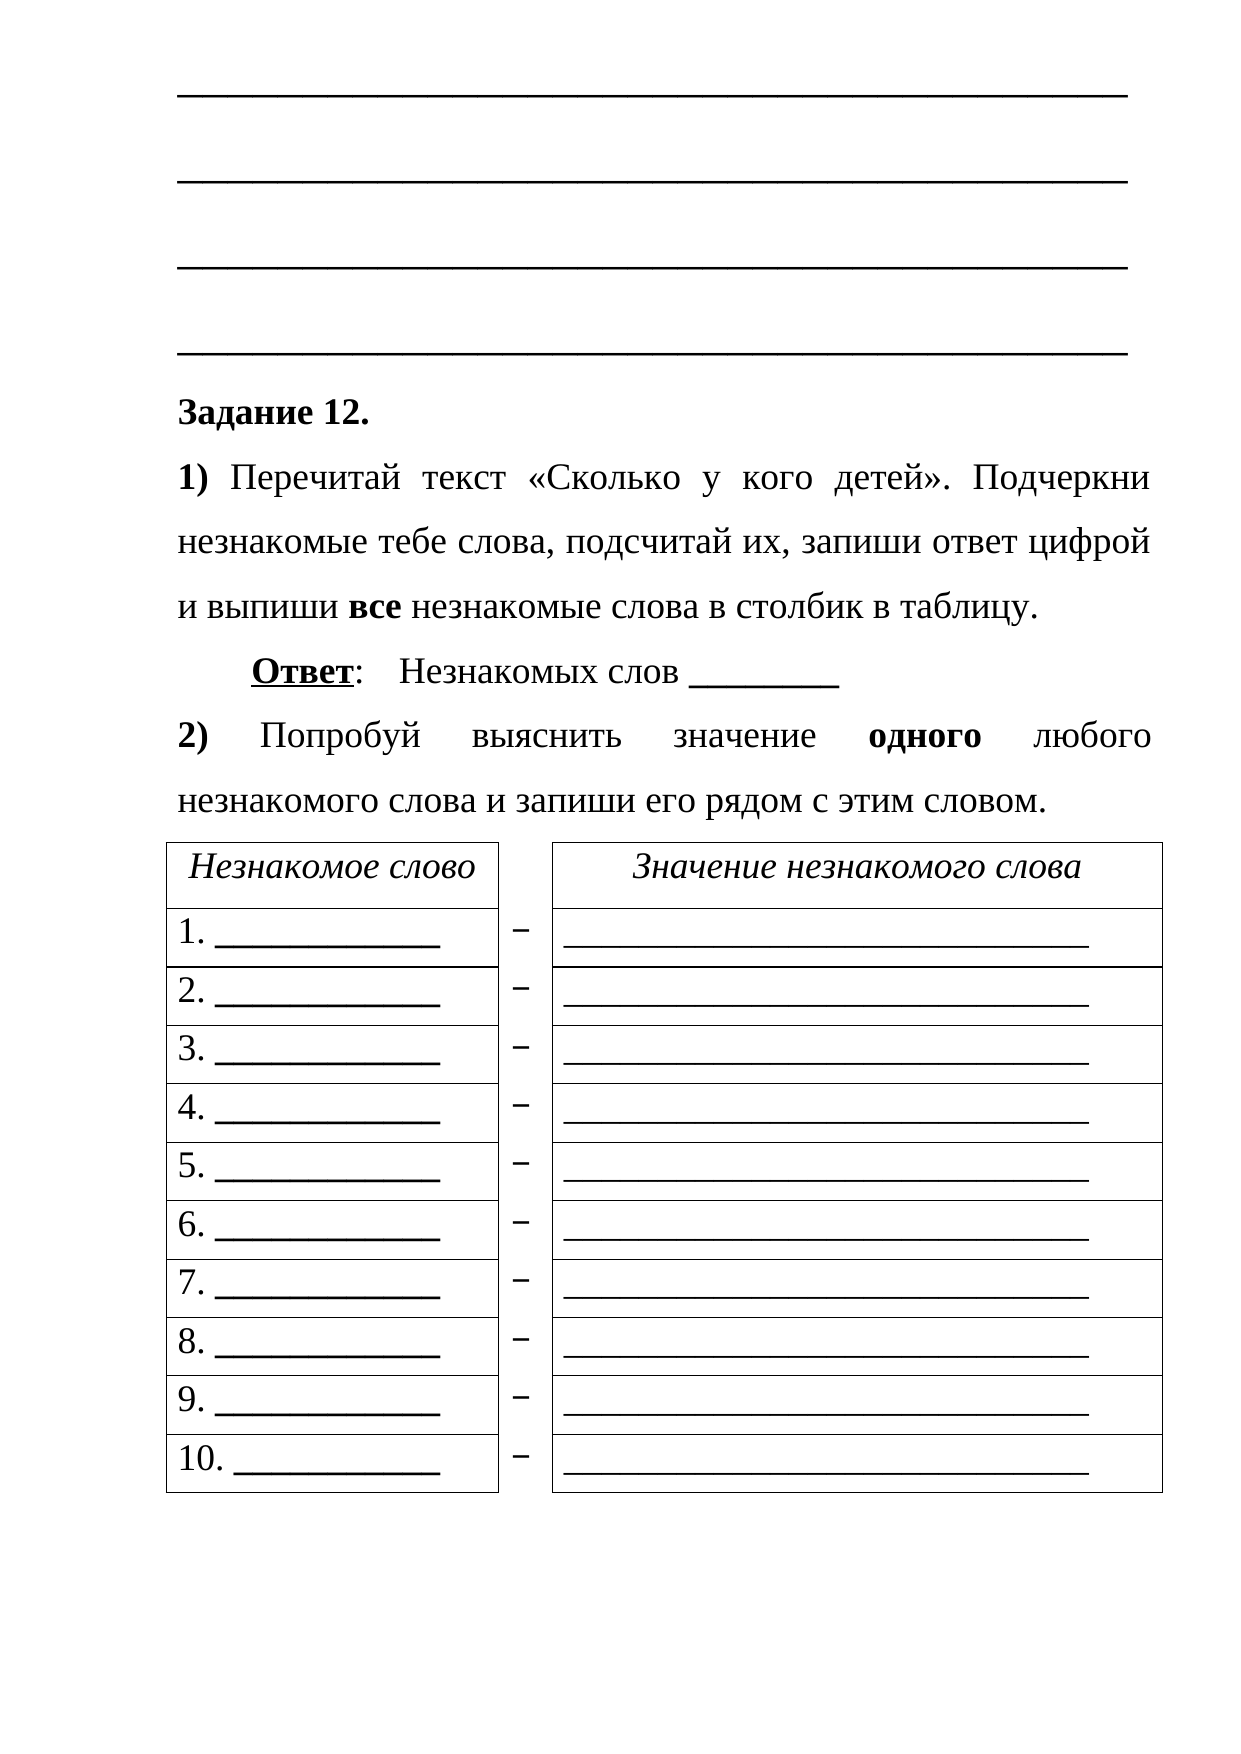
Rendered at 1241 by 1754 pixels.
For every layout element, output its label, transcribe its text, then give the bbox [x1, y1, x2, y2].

table_cell ____________________________ [553, 1318, 1162, 1375]
table_cell – [499, 1375, 552, 1434]
table_cell ____________________________ [553, 1376, 1162, 1434]
table_cell – [499, 1259, 552, 1317]
text ______________________________________ [177, 217, 1152, 274]
table_cell ____________________________ [553, 1026, 1162, 1083]
table_cell – [499, 1200, 552, 1258]
table_cell 4. ____________ [167, 1084, 498, 1142]
table_cell – [499, 1142, 552, 1200]
table_cell – [499, 966, 552, 1025]
table_cell ____________________________ [553, 1201, 1162, 1258]
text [177, 44, 1152, 102]
table_cell 5. ____________ [167, 1143, 498, 1200]
table_cell ____________________________ [553, 968, 1162, 1025]
table_cell 2. ____________ [167, 968, 498, 1025]
table_cell – [499, 1083, 552, 1142]
table_cell ____________________________ [553, 1435, 1162, 1492]
table_cell 6. ____________ [167, 1201, 498, 1258]
text 2) Попробуй выяснить значение одного любого незнакомого слова и запиши его рядом с этим словом. [177, 713, 1152, 821]
table_cell 9. ____________ [167, 1376, 498, 1434]
table_cell 7. ____________ [167, 1260, 498, 1317]
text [177, 131, 1152, 188]
text ______________________________________ [177, 303, 1152, 361]
table_cell – [499, 1434, 552, 1492]
text Ответ: Незнакомых слов ________ [177, 648, 1152, 691]
table_cell ____________________________ [553, 909, 1162, 966]
table_cell 10. ___________ [167, 1435, 498, 1492]
table_header [499, 842, 552, 908]
text Задание 12. [177, 389, 1152, 432]
table_cell 8. ____________ [167, 1318, 498, 1375]
table_cell – [499, 1317, 552, 1375]
table_cell ____________________________ [553, 1084, 1162, 1142]
table_cell – [499, 908, 552, 966]
table_cell 3. ____________ [167, 1026, 498, 1083]
table_cell – [499, 1025, 552, 1083]
table_cell ____________________________ [553, 1260, 1162, 1317]
table_header Значение незнакомого слова [553, 843, 1162, 908]
table_cell 1. ____________ [167, 909, 498, 966]
table_cell ____________________________ [553, 1143, 1162, 1200]
table_header Незнакомое слово [167, 843, 498, 908]
text 1) Перечитай текст «Сколько у кого детей». Подчеркни незнакомые тебе слова, подсчитай их, запиши ответ цифрой и выпиши все незнакомые слова в столбик в таблицу. [177, 454, 1152, 627]
